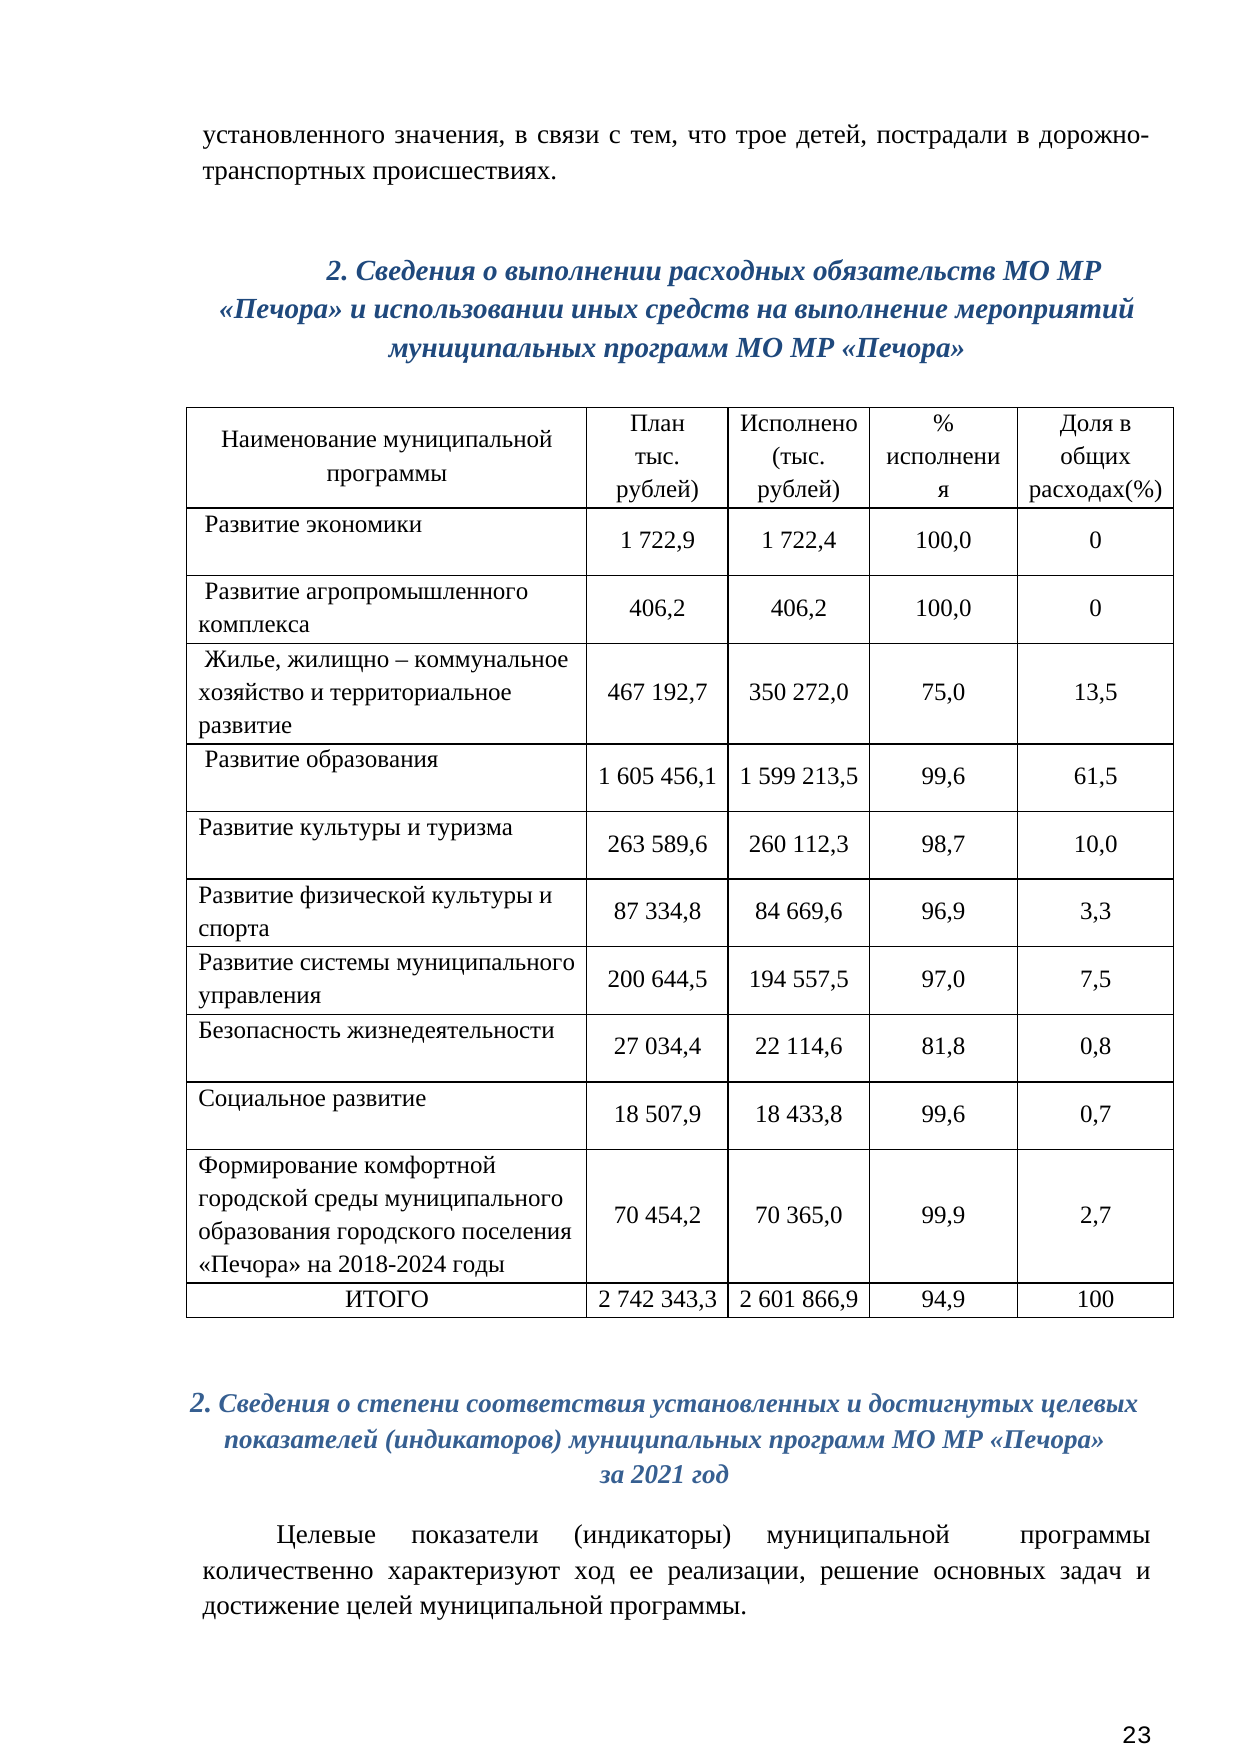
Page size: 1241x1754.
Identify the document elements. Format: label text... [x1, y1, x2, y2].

table_cell 1 722,9 [587, 509, 727, 575]
table_cell 0 [1018, 576, 1173, 642]
table_cell 27 034,4 [587, 1015, 727, 1081]
table_cell 94,9 [870, 1284, 1017, 1317]
table_cell Развитие системы муниципального управления [187, 947, 586, 1013]
table_cell 3,3 [1018, 880, 1173, 946]
table_cell 200 644,5 [587, 947, 727, 1013]
table_cell 0,7 [1018, 1083, 1173, 1149]
table_cell 96,9 [870, 880, 1017, 946]
table_cell Развитие образования [187, 745, 586, 811]
table_cell 99,6 [870, 1083, 1017, 1149]
table_cell 100 [1018, 1284, 1173, 1317]
table_cell 2 601 866,9 [729, 1284, 869, 1317]
table_cell 467 192,7 [587, 644, 727, 743]
table_header Доля в общих расходах(%) [1018, 408, 1173, 507]
table_cell 7,5 [1018, 947, 1173, 1013]
table_cell 1 722,4 [729, 509, 869, 575]
table_cell 22 114,6 [729, 1015, 869, 1081]
table_cell 0,8 [1018, 1015, 1173, 1081]
table_cell 100,0 [870, 509, 1017, 575]
table_cell 99,6 [870, 745, 1017, 811]
table_cell Социальное развитие [187, 1083, 586, 1149]
table_cell 1 599 213,5 [729, 745, 869, 811]
text 2. Сведения о выполнении расходных обязательств МО МР «Печора» и использовании иных средств на выполнение мероприятий муниципальных программ МО МР «Печора» [202, 253, 1152, 363]
table_cell 2,7 [1018, 1150, 1173, 1282]
table_cell 10,0 [1018, 812, 1173, 878]
table_cell 406,2 [587, 576, 727, 642]
table_cell Безопасность жизнедеятельности [187, 1015, 586, 1081]
table_cell 99,9 [870, 1150, 1017, 1282]
table_header Наименование муниципальной программы [187, 408, 586, 507]
table_cell 18 507,9 [587, 1083, 727, 1149]
table_cell 194 557,5 [729, 947, 869, 1013]
table_cell 98,7 [870, 812, 1017, 878]
table_cell 87 334,8 [587, 880, 727, 946]
table_cell 81,8 [870, 1015, 1017, 1081]
table_cell Развитие экономики [187, 509, 586, 575]
table_cell Развитие культуры и туризма [187, 812, 586, 878]
table_header Исполнено (тыс. рублей) [729, 408, 869, 507]
table_cell 0 [1018, 509, 1173, 575]
table_cell Развитие агропромышленного комплекса [187, 576, 586, 642]
subtitle 2. Сведения о степени соответствия установленных и достигнутых целевых показателей (индикаторов) муниципальных программ МО МР «Печора» [177, 1385, 1152, 1454]
table_cell Развитие физической культуры и спорта [187, 880, 586, 946]
table_cell 75,0 [870, 644, 1017, 743]
table_cell 13,5 [1018, 644, 1173, 743]
table_cell 70 365,0 [729, 1150, 869, 1282]
table_cell 260 112,3 [729, 812, 869, 878]
table_cell 1 605 456,1 [587, 745, 727, 811]
table_cell 100,0 [870, 576, 1017, 642]
text Целевые показатели (индикаторы) муниципальной программы количественно характеризуют ход ее реализации, решение основных задач и достижение целей муниципальной программы. [202, 1518, 1152, 1621]
table_cell 97,0 [870, 947, 1017, 1013]
table_cell 406,2 [729, 576, 869, 642]
table_cell Формирование комфортной городской среды муниципального образования городского поселения «Печора» на 2018-2024 годы [187, 1150, 586, 1282]
table_cell 350 272,0 [729, 644, 869, 743]
table_cell 2 742 343,3 [587, 1284, 727, 1317]
table_cell ИТОГО [187, 1284, 586, 1317]
subtitle за 2021 год [177, 1459, 1152, 1490]
table_cell 263 589,6 [587, 812, 727, 878]
table_cell 84 669,6 [729, 880, 869, 946]
table_cell Жилье, жилищно – коммунальное хозяйство и территориальное развитие [187, 644, 586, 743]
table_cell 61,5 [1018, 745, 1173, 811]
table_cell 18 433,8 [729, 1083, 869, 1149]
table_header План тыс. рублей) [587, 408, 727, 507]
table_cell 70 454,2 [587, 1150, 727, 1282]
table_header % исполнения [870, 408, 1017, 507]
